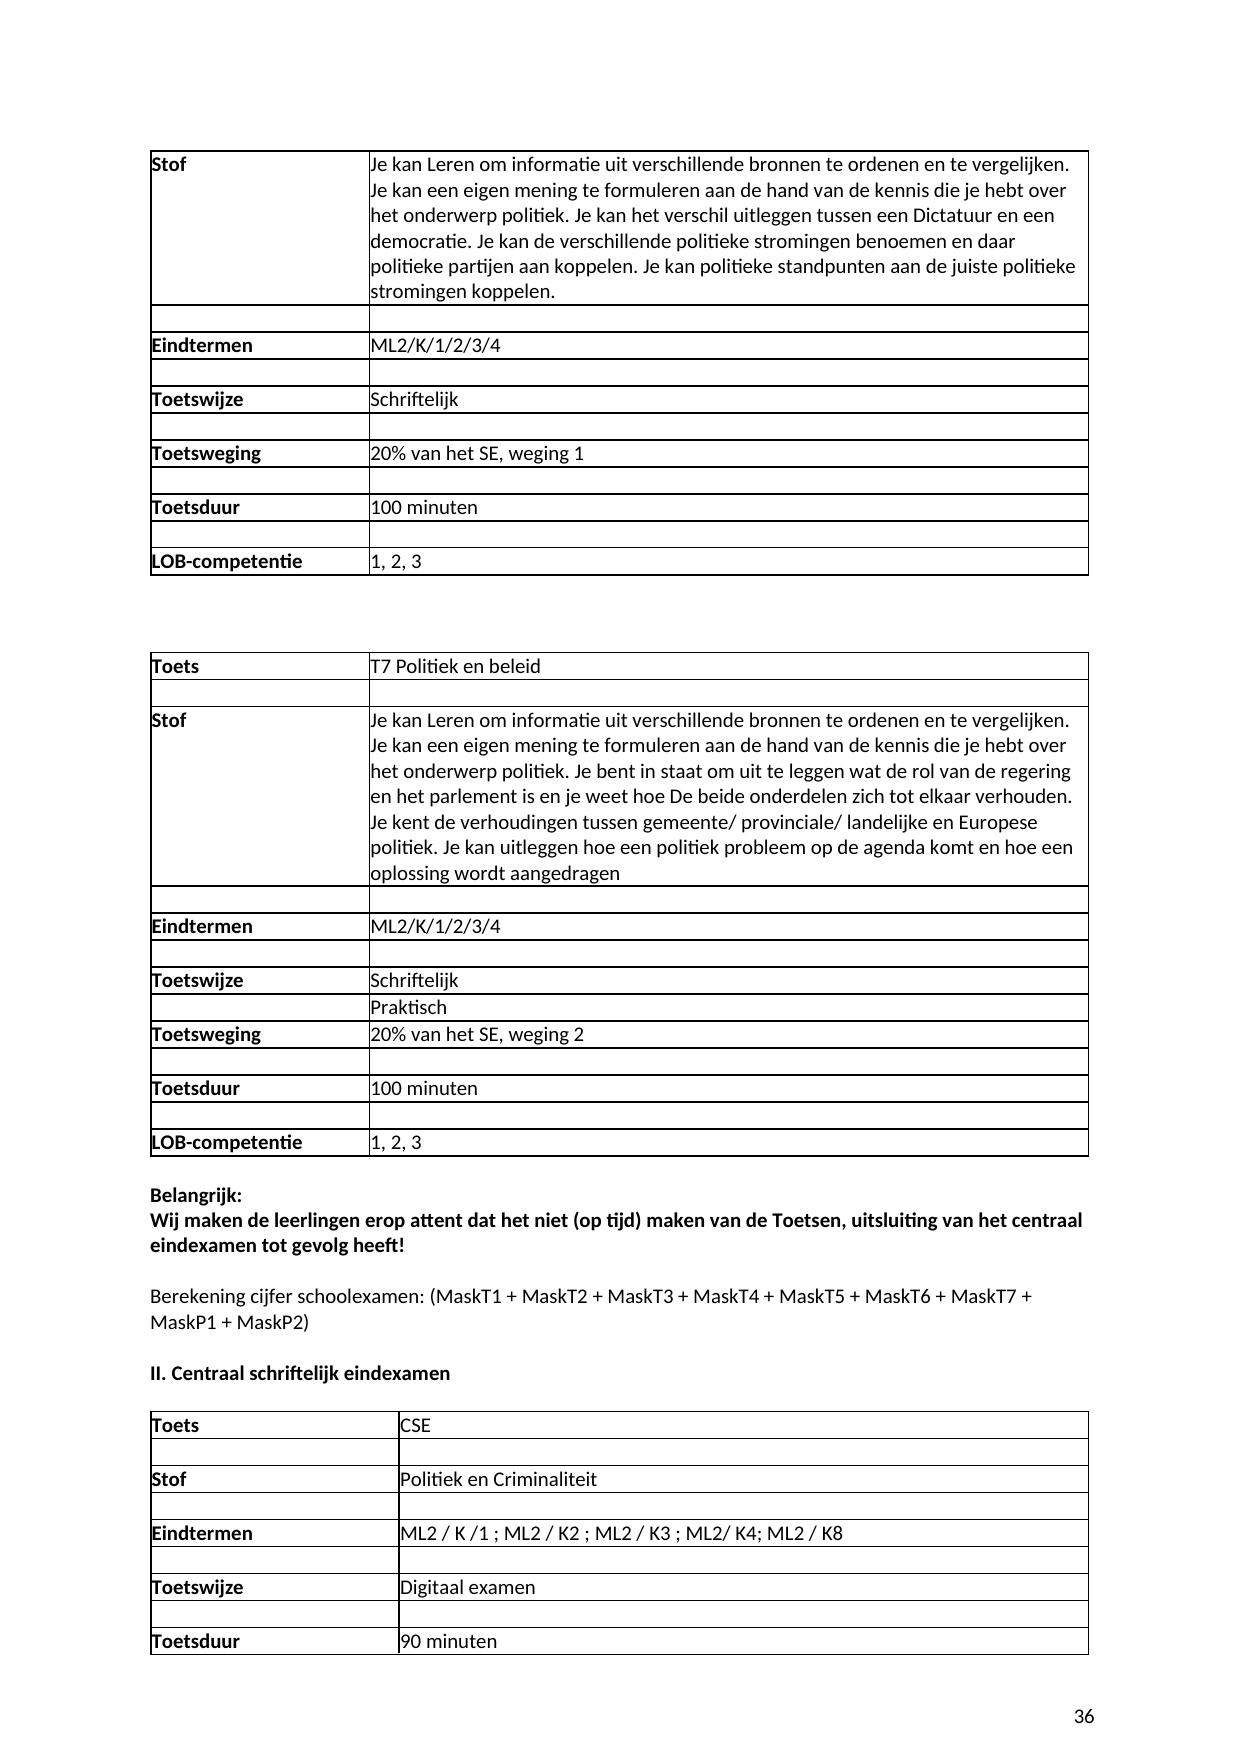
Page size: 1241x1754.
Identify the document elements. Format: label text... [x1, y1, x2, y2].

table_cell [152, 1601, 398, 1626]
table_header Toets [152, 653, 369, 679]
table_cell ML2 / K /1 ; ML2 / K2 ; ML2 / K3 ; ML2/ K4; ML2 / K8 [400, 1520, 1088, 1546]
table_cell Toetswijze [152, 968, 369, 993]
table_cell [152, 1049, 369, 1074]
table_cell LOB-competentie [152, 548, 369, 574]
table_cell [400, 1493, 1088, 1518]
text Wij maken de leerlingen erop attent dat het niet (op tijd) maken van de Toetsen, uitsluiting van het centraal eindexamen tot gevolg heeft! [150, 1207, 1094, 1258]
table_cell Toetsduur [152, 1628, 398, 1653]
table_cell [152, 941, 369, 966]
table_cell [152, 1103, 369, 1128]
table_cell [370, 1103, 1088, 1128]
table_header T7 Politiek en beleid [370, 653, 1088, 679]
table_cell [152, 360, 369, 385]
table_cell [370, 680, 1088, 706]
table_cell Stof [152, 152, 369, 304]
table_cell Eindtermen [152, 1520, 398, 1546]
table_cell Eindtermen [152, 333, 369, 358]
table_cell Toetsweging [152, 441, 369, 466]
text II. Centraal schriftelijk eindexamen [150, 1360, 1094, 1385]
table_cell Je kan Leren om informatie uit verschillende bronnen te ordenen en te vergelijken. Je kan een eigen mening te formuleren aan de hand van de kennis die je hebt over het onderwerp politiek. Je kan het verschil uitleggen tussen een Dictatuur en een democratie. Je kan de verschillende politieke stromingen benoemen en daar politieke partijen aan koppelen. Je kan politieke standpunten aan de juiste politieke stromingen koppelen. [370, 152, 1088, 304]
text Berekening cijfer schoolexamen: (MaskT1 + MaskT2 + MaskT3 + MaskT4 + MaskT5 + MaskT6 + MaskT7 + MaskP1 + MaskP2) [150, 1283, 1094, 1334]
table_cell [152, 522, 369, 547]
table_cell [152, 680, 369, 706]
table_cell [400, 1601, 1088, 1626]
table_cell Stof [152, 1466, 398, 1492]
table_cell [370, 306, 1088, 331]
table_cell 20% van het SE, weging 2 [370, 1022, 1088, 1047]
table_cell Toetsweging [152, 1022, 369, 1047]
table_cell [152, 887, 369, 912]
table_cell [400, 1439, 1088, 1464]
table_cell Eindtermen [152, 914, 369, 939]
table_cell 100 minuten [370, 1076, 1088, 1101]
table_cell Toetswijze [152, 1574, 398, 1599]
table_cell Politiek en Criminaliteit [400, 1466, 1088, 1492]
table_cell Digitaal examen [400, 1574, 1088, 1599]
table_cell Toetswijze [152, 387, 369, 412]
table_cell [152, 414, 369, 439]
text Belangrijk: [150, 1182, 1094, 1207]
table_cell Schriftelijk [370, 968, 1088, 993]
table_cell Je kan Leren om informatie uit verschillende bronnen te ordenen en te vergelijken. Je kan een eigen mening te formuleren aan de hand van de kennis die je hebt over het onderwerp politiek. Je bent in staat om uit te leggen wat de rol van de regering en het parlement is en je weet hoe De beide onderdelen zich tot elkaar verhouden. Je kent de verhoudingen tussen gemeente/ provinciale/ landelijke en Europese politiek. Je kan uitleggen hoe een politiek probleem op de agenda komt en hoe een oplossing wordt aangedragen [370, 707, 1088, 885]
table_cell [370, 414, 1088, 439]
table_cell 100 minuten [370, 495, 1088, 520]
table_cell Stof [152, 707, 369, 885]
table_cell [152, 1493, 398, 1518]
table_cell [152, 1547, 398, 1572]
table_cell [370, 887, 1088, 912]
table_cell 1, 2, 3 [370, 548, 1088, 574]
table_cell [152, 468, 369, 493]
table_cell Praktisch [370, 995, 1088, 1020]
table_cell LOB-competentie [152, 1130, 369, 1155]
table_cell ML2/K/1/2/3/4 [370, 914, 1088, 939]
table_cell 1, 2, 3 [370, 1130, 1088, 1155]
table_cell [370, 1049, 1088, 1074]
table_header Toets [152, 1412, 398, 1438]
table_cell [152, 995, 369, 1020]
table_cell [370, 360, 1088, 385]
table_cell 90 minuten [400, 1628, 1088, 1653]
table_cell [370, 468, 1088, 493]
table_cell [370, 941, 1088, 966]
table_cell [370, 522, 1088, 547]
table_header CSE [400, 1412, 1088, 1438]
table_cell Toetsduur [152, 495, 369, 520]
table_cell [400, 1547, 1088, 1572]
table_cell [152, 1439, 398, 1464]
table_cell 20% van het SE, weging 1 [370, 441, 1088, 466]
table_cell Schriftelijk [370, 387, 1088, 412]
table_cell Toetsduur [152, 1076, 369, 1101]
table_cell ML2/K/1/2/3/4 [370, 333, 1088, 358]
table_cell [152, 306, 369, 331]
